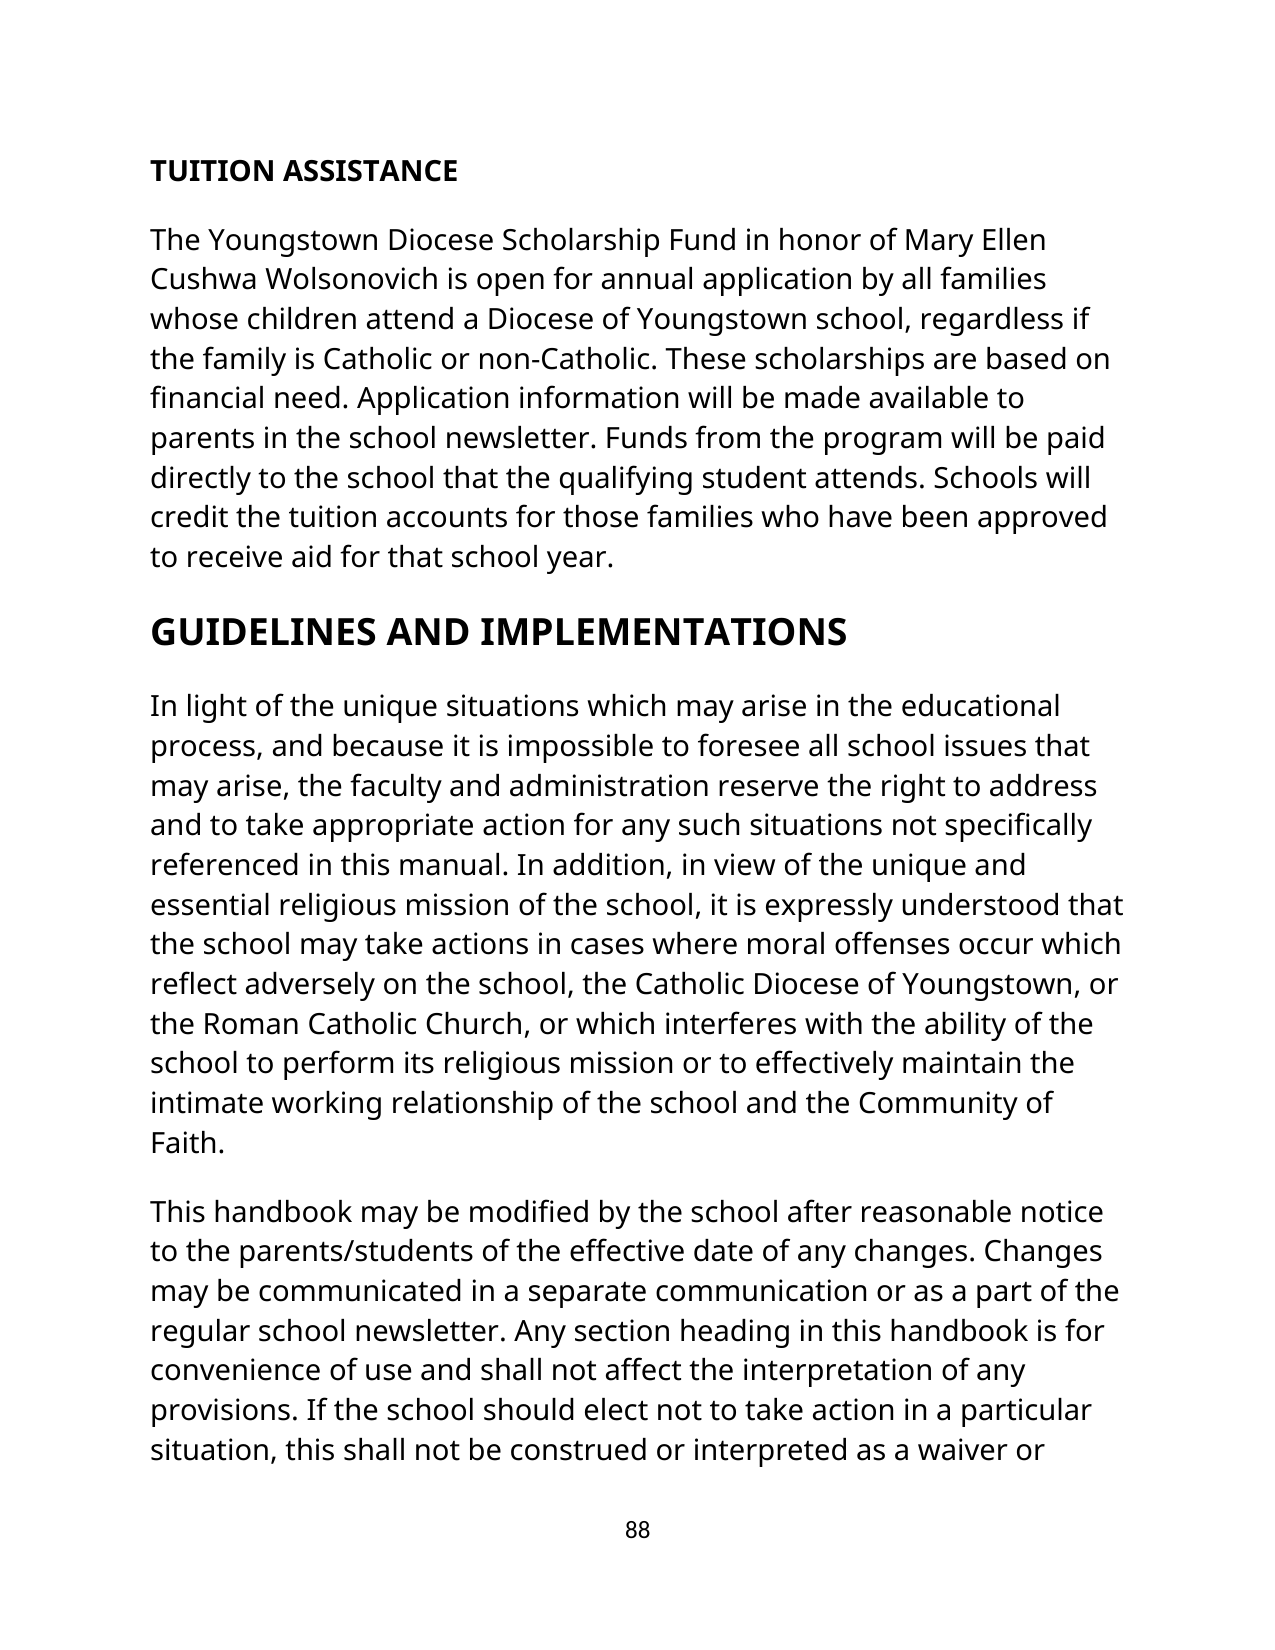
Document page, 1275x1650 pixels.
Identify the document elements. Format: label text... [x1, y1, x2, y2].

text In light of the unique situations which may arise in the educational process, and because it is impossible to foresee all school issues that may arise, the faculty and administration reserve the right to address and to take appropriate action for any such situations not specifically referenced in this manual. In addition, in view of the unique and essential religious mission of the school, it is expressly understood that the school may take actions in cases where moral offenses occur which reflect adversely on the school, the Catholic Diocese of Youngstown, or the Roman Catholic Church, or which interferes with the ability of the school to perform its religious mission or to effectively maintain the intimate working relationship of the school and the Community of Faith. [150, 685, 1125, 1162]
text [150, 1191, 1125, 1469]
text The Youngstown Diocese Scholarship Fund in honor of Mary Ellen Cushwa Wolsonovich is open for annual application by all families whose children attend a Diocese of Youngstown school, regardless if the family is Catholic or non-Catholic. These scholarships are based on financial need. Application information will be made available to parents in the school newsletter. Funds from the program will be paid directly to the school that the qualifying student attends. Schools will credit the tuition accounts for those families who have been approved to receive aid for that school year. [150, 219, 1125, 576]
text GUIDELINES AND IMPLEMENTATIONS [150, 605, 1125, 656]
text TUITION ASSISTANCE [150, 150, 1125, 190]
